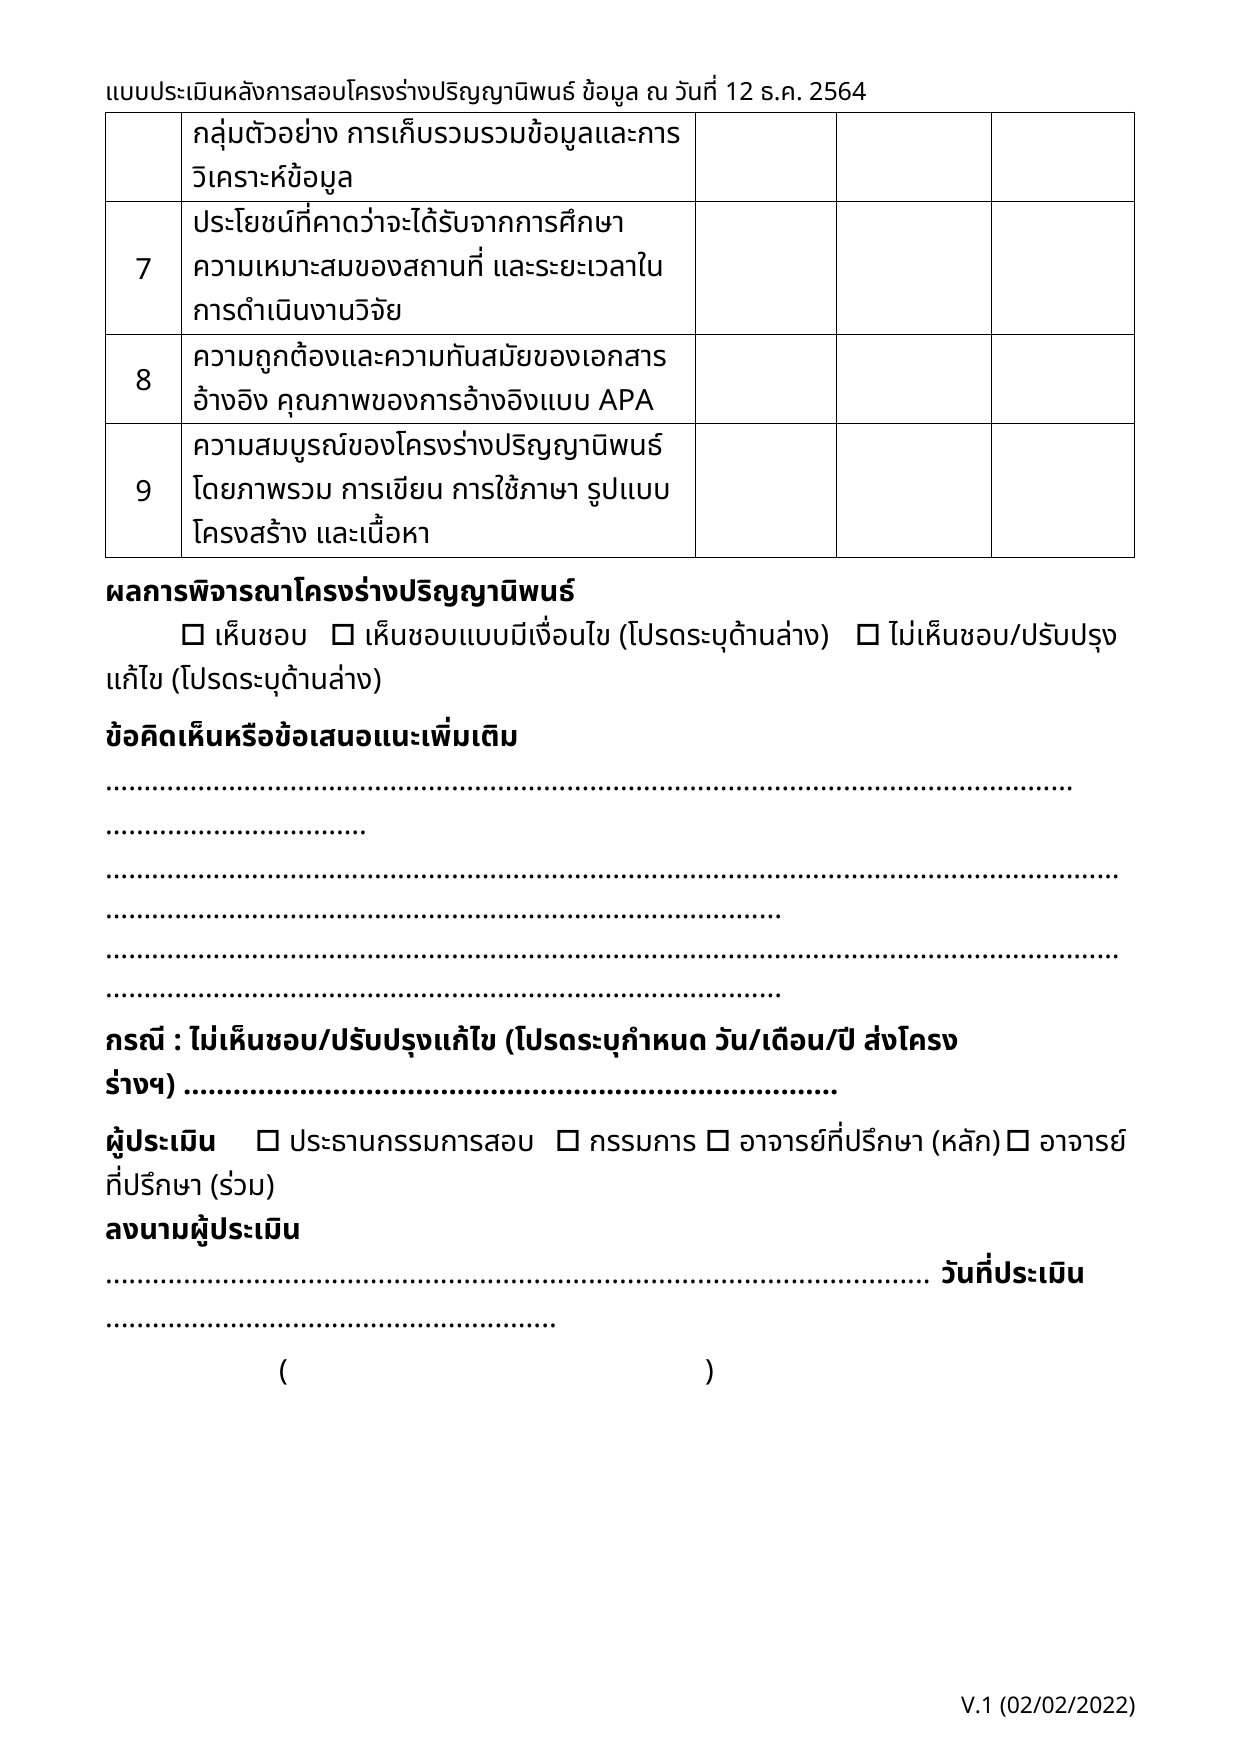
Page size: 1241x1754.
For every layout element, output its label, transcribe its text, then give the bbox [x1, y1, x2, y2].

table_cell [992, 202, 1134, 334]
table_cell [992, 424, 1134, 557]
text ……………………………………………………………………………………………………………………………………………………………………………………..……..…... [105, 927, 1135, 1006]
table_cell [182, 113, 695, 201]
text ( ) [105, 1349, 1135, 1389]
table_cell [837, 424, 991, 557]
table_cell ความสมบูรณ์ของโครงร่างปริญญานิพนธ์โดยภาพรวม การเขียน การใช้ภาษา รูปแบบ โครงสร้าง และเนื้อหา [182, 424, 695, 557]
table_cell ความถูกต้องและความทันสมัยของเอกสารอ้างอิง คุณภาพของการอ้างอิงแบบ APA [182, 335, 695, 423]
table_cell [992, 113, 1134, 201]
table_cell [837, 202, 991, 334]
text ข้อคิดเห็นหรือข้อเสนอแนะเพิ่มเติม …………………………………………………………………………………………………………………..………………….……. [105, 715, 1135, 848]
table_cell [992, 335, 1134, 423]
table_cell [837, 335, 991, 423]
table_cell 7 [106, 202, 181, 334]
table_cell [696, 113, 836, 201]
table_cell [696, 424, 836, 557]
table_cell 6 [106, 113, 181, 201]
table_cell ประโยชน์ที่คาดว่าจะได้รับจากการศึกษา ความเหมาะสมของสถานที่ และระยะเวลาในการดำเนินงานวิจัย [182, 202, 695, 334]
text กรณี : ไม่เห็นชอบ/ปรับปรุงแก้ไข (โปรดระบุกำหนด วัน/เดือน/ปี ส่งโครงร่างฯ) ............................................................................... [105, 1019, 1135, 1107]
text ……………………………………………………………………………………………………………………………………………………………………………………..……..…... [105, 848, 1135, 927]
table_cell 9 [106, 424, 181, 557]
text ผลการพิจารณาโครงร่างปริญญานิพนธ์ [105, 570, 1135, 614]
table_cell 8 [106, 335, 181, 423]
text ลงนามผู้ประเมิน .......................................................................................................... วันที่ประเมิน .......................................................... [105, 1208, 1135, 1336]
text เห็นชอบ เห็นชอบแบบมีเงื่อนไข (โปรดระบุด้านล่าง) ไม่เห็นชอบ/ปรับปรุงแก้ไข (โปรดระบุด้านล่าง) [105, 614, 1135, 703]
table_cell [696, 335, 836, 423]
table_cell [696, 202, 836, 334]
text ผู้ประเมิน ประธานกรรมการสอบ กรรมการ อาจารย์ที่ปรึกษา (หลัก) อาจารย์ที่ปรึกษา (ร่วม) [105, 1120, 1135, 1208]
table_cell [837, 113, 991, 201]
